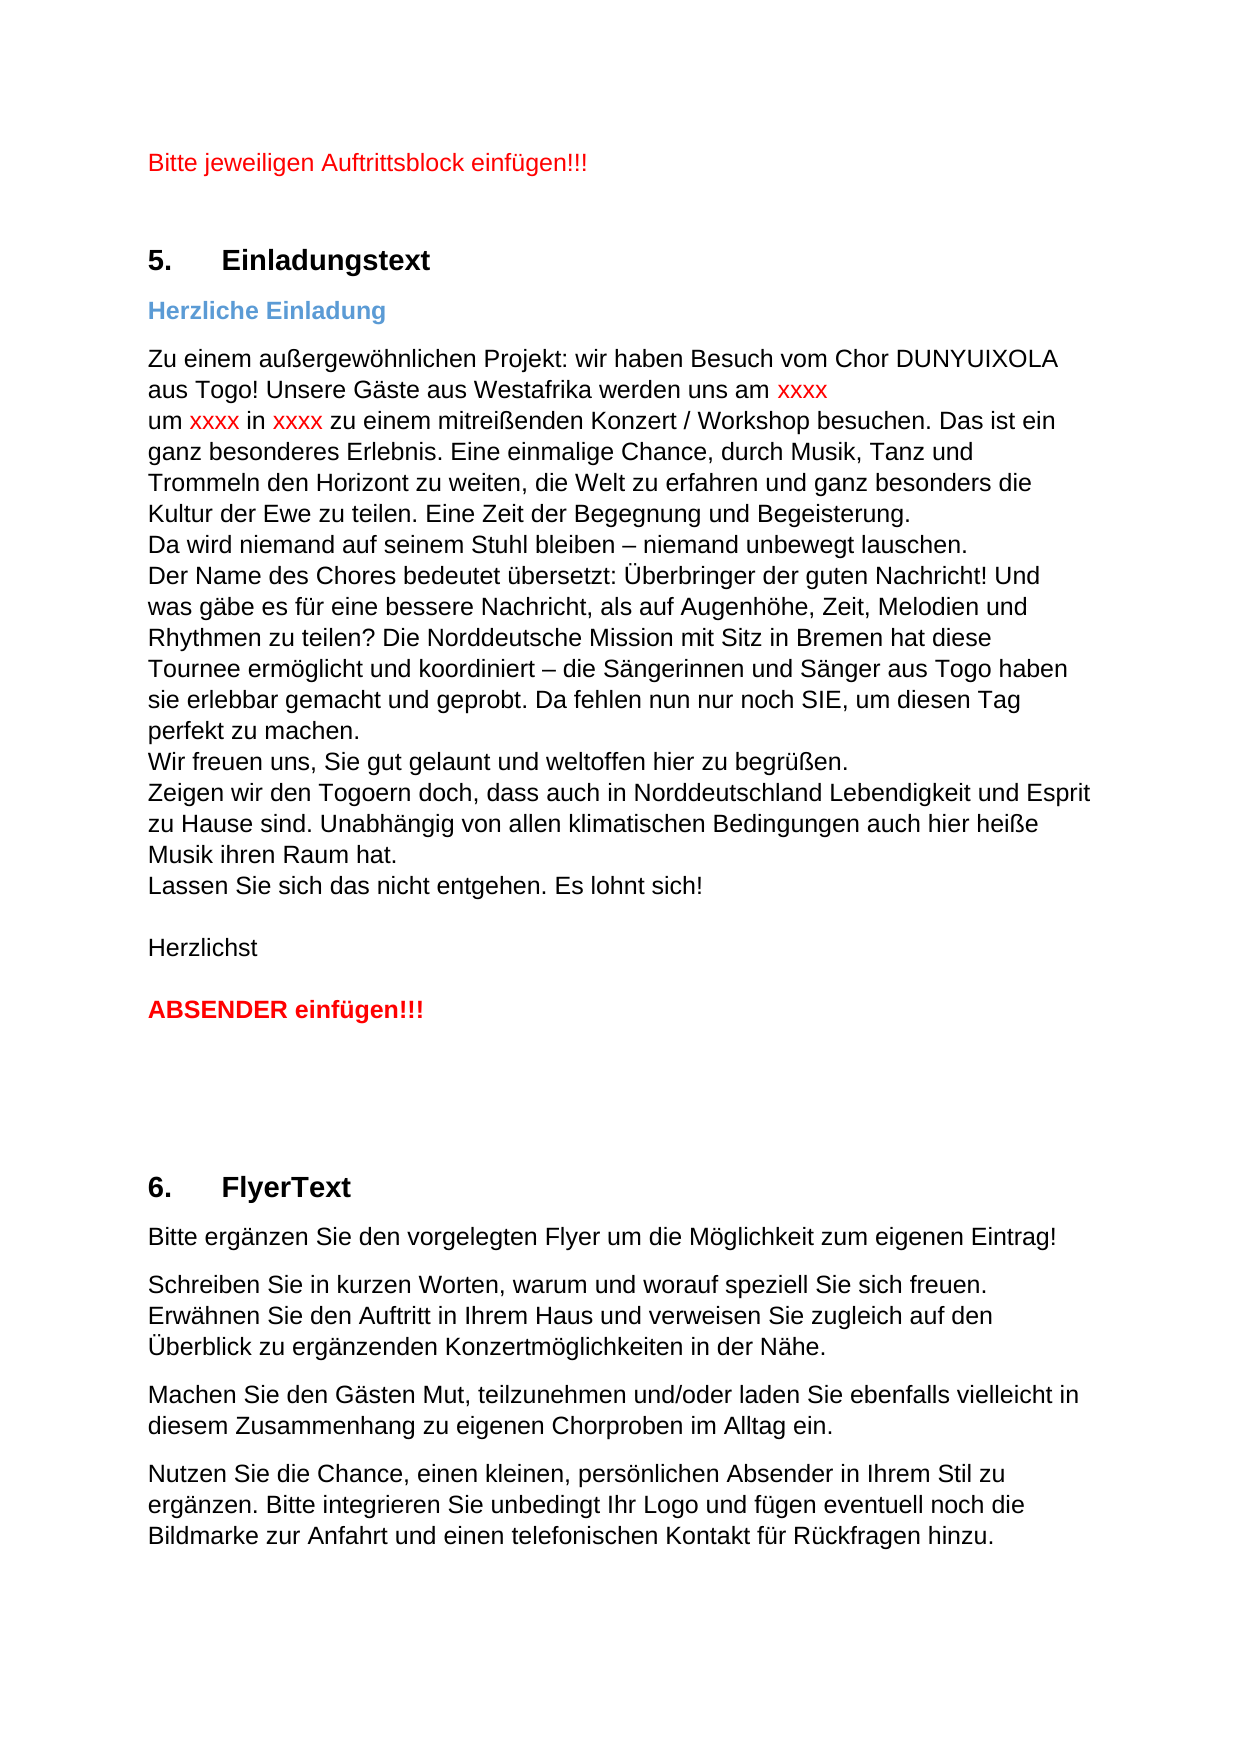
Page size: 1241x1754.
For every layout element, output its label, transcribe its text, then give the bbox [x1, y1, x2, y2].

text Zeigen wir den Togoern doch, dass auch in Norddeutschland Lebendigkeit und Esprit zu Hause sind. Unabhängig von allen klimatischen Bedingungen auch hier heiße Musik ihren Raum hat. [148, 778, 1093, 869]
text Wir freuen uns, Sie gut gelaunt und weltoffen hier zu begrüßen. [148, 747, 1093, 776]
text ABSENDER einfügen!!! [148, 995, 1093, 1024]
text Herzlichst [148, 933, 1093, 962]
text Zu einem außergewöhnlichen Projekt: wir haben Besuch vom Chor DUNYUIXOLA aus Togo! Unsere Gäste aus Westafrika werden uns am xxxx [148, 343, 1093, 403]
text Machen Sie den Gästen Mut, teilzunehmen und/oder laden Sie ebenfalls vielleicht in diesem Zusammenhang zu eigenen Chorproben im Alltag ein. [148, 1380, 1093, 1440]
text Schreiben Sie in kurzen Worten, warum und worauf speziell Sie sich freuen. Erwähnen Sie den Auftritt in Ihrem Haus und verweisen Sie zugleich auf den Überblick zu ergänzenden Konzertmöglichkeiten in der Nähe. [148, 1270, 1093, 1361]
text 6. FlyerText [148, 1169, 1093, 1203]
text um xxxx in xxxx zu einem mitreißenden Konzert / Workshop besuchen. Das ist ein ganz besonderes Erlebnis. Eine einmalige Chance, durch Musik, Tanz und Trommeln den Horizont zu weiten, die Welt zu erfahren und ganz besonders die Kultur der Ewe zu teilen. Eine Zeit der Begegnung und Begeisterung. [148, 406, 1093, 527]
text Nutzen Sie die Chance, einen kleinen, persönlichen Absender in Ihrem Stil zu ergänzen. Bitte integrieren Sie unbedingt Ihr Logo und fügen eventuell noch die Bildmarke zur Anfahrt und einen telefonischen Kontakt für Rückfragen hinzu. [148, 1459, 1093, 1549]
text Bitte jeweiligen Auftrittsblock einfügen!!! [148, 148, 1093, 176]
text Herzliche Einladung [148, 296, 1093, 324]
text Lassen Sie sich das nicht entgehen. Es lohnt sich! [148, 871, 1093, 900]
text Da wird niemand auf seinem Stuhl bleiben – niemand unbewegt lauschen. [148, 530, 1093, 558]
text 5. Einladungstext [148, 243, 1093, 277]
text Bitte ergänzen Sie den vorgelegten Flyer um die Möglichkeit zum eigenen Eintrag! [148, 1222, 1093, 1251]
text Der Name des Chores bedeutet übersetzt: Überbringer der guten Nachricht! Und was gäbe es für eine bessere Nachricht, als auf Augenhöhe, Zeit, Melodien und Rhythmen zu teilen? Die Norddeutsche Mission mit Sitz in Bremen hat diese Tournee ermöglicht und koordiniert – die Sängerinnen und Sänger aus Togo haben sie erlebbar gemacht und geprobt. Da fehlen nun nur noch SIE, um diesen Tag perfekt zu machen. [148, 561, 1093, 745]
